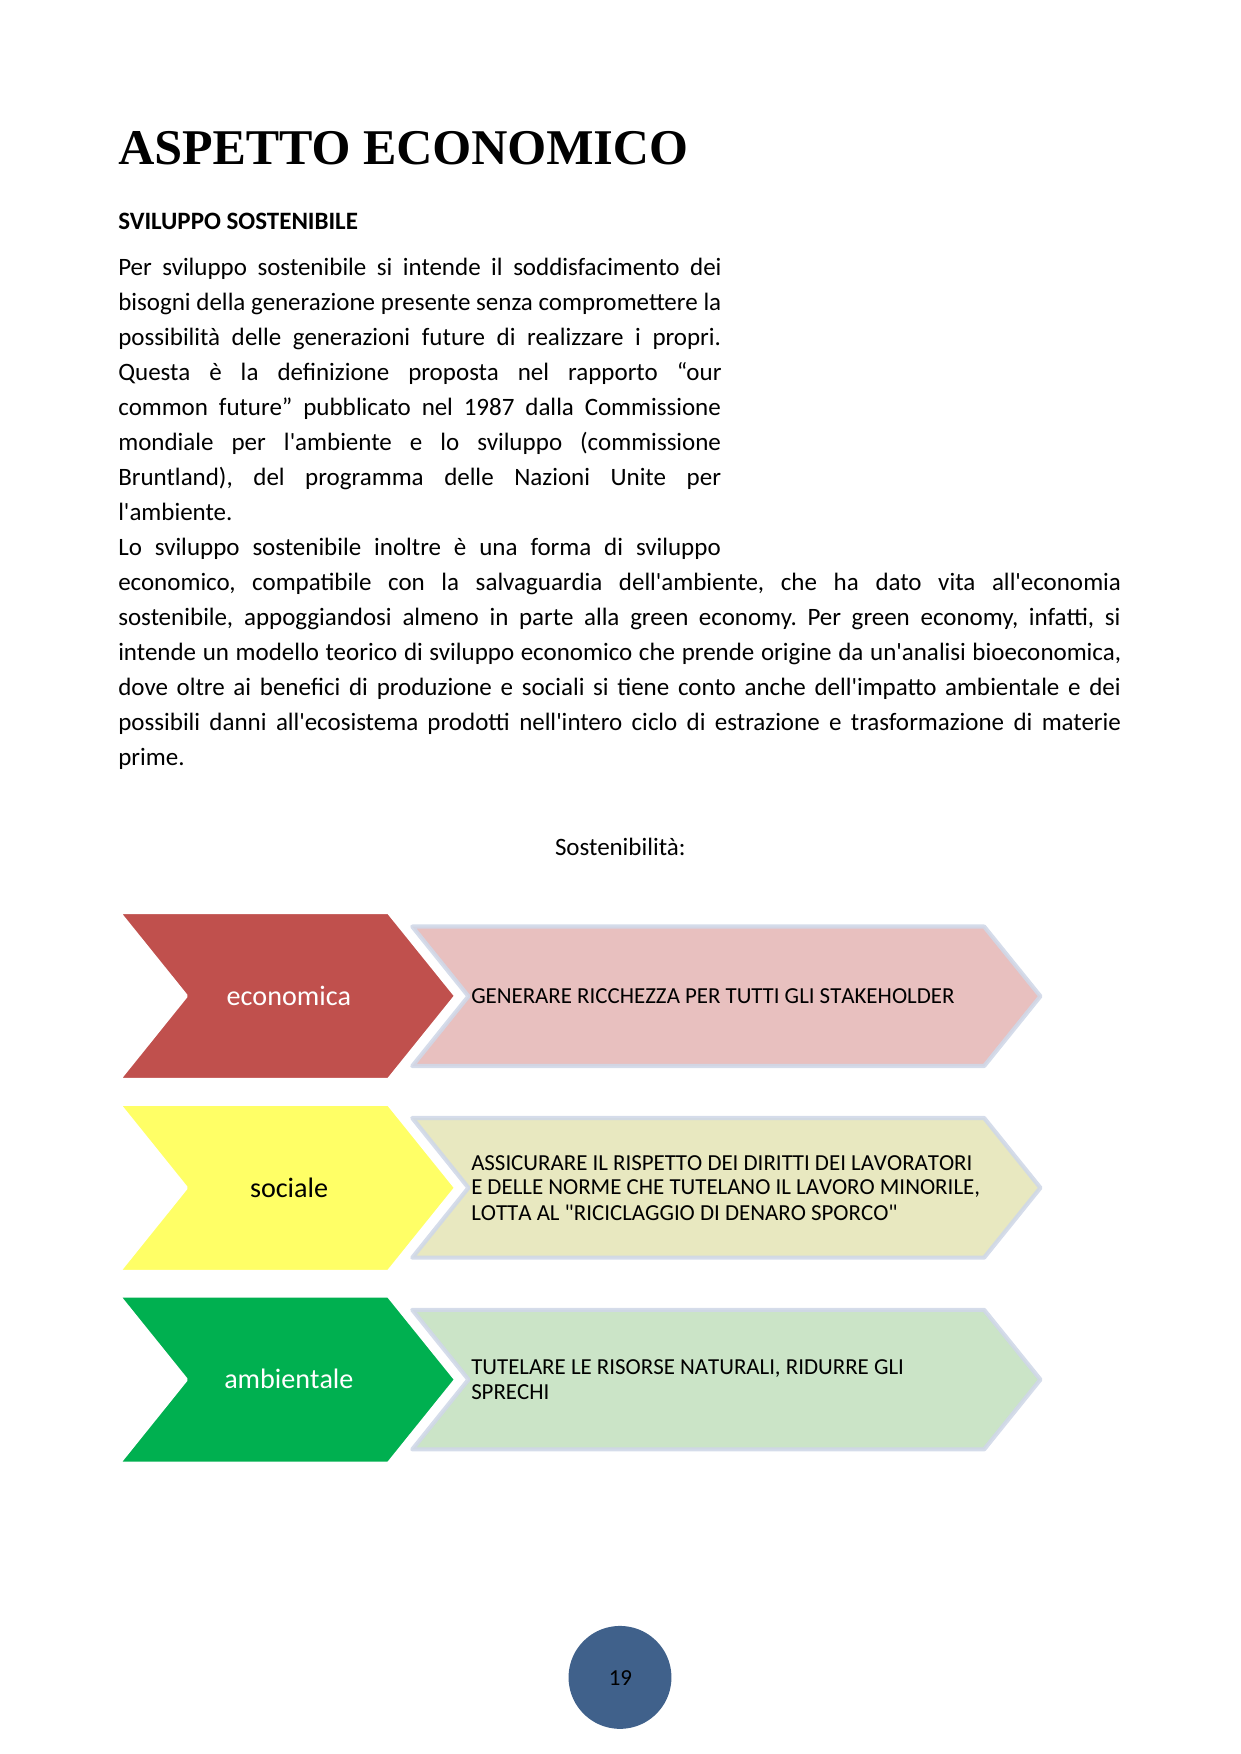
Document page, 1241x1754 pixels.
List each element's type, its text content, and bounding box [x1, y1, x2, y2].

text Per sviluppo sostenibile si intende il soddisfacimento dei bisogni della generazione presente senza compromettere la possibilità delle generazioni future di realizzare i propri. Questa è la definizione proposta nel rapporto “our common future” pubblicato nel 1987 dalla Commissione mondiale per l'ambiente e lo sviluppo (commissione Bruntland), del programma delle Nazioni Unite per l'ambiente. Lo sviluppo sostenibile inoltre è una forma di sviluppo economico, compatibile con la salvaguardia dell'ambiente, che ha dato vita all'economia sostenibile, appoggiandosi almeno in parte alla green economy. Per green economy, infatti, si intende un modello teorico di sviluppo economico che prende origine da un'analisi bioeconomica, dove oltre ai benefici di produzione e sociali si tiene conto anche dell'impatto ambientale e dei possibili danni all'ecosistema prodotti nell'intero ciclo di estrazione e trasformazione di materie prime. [118, 251, 1122, 771]
subtitle ASPETTO ECONOMICO [118, 118, 1122, 176]
text SVILUPPO SOSTENIBILE [118, 205, 1122, 235]
text Sostenibilità: [118, 831, 1122, 861]
